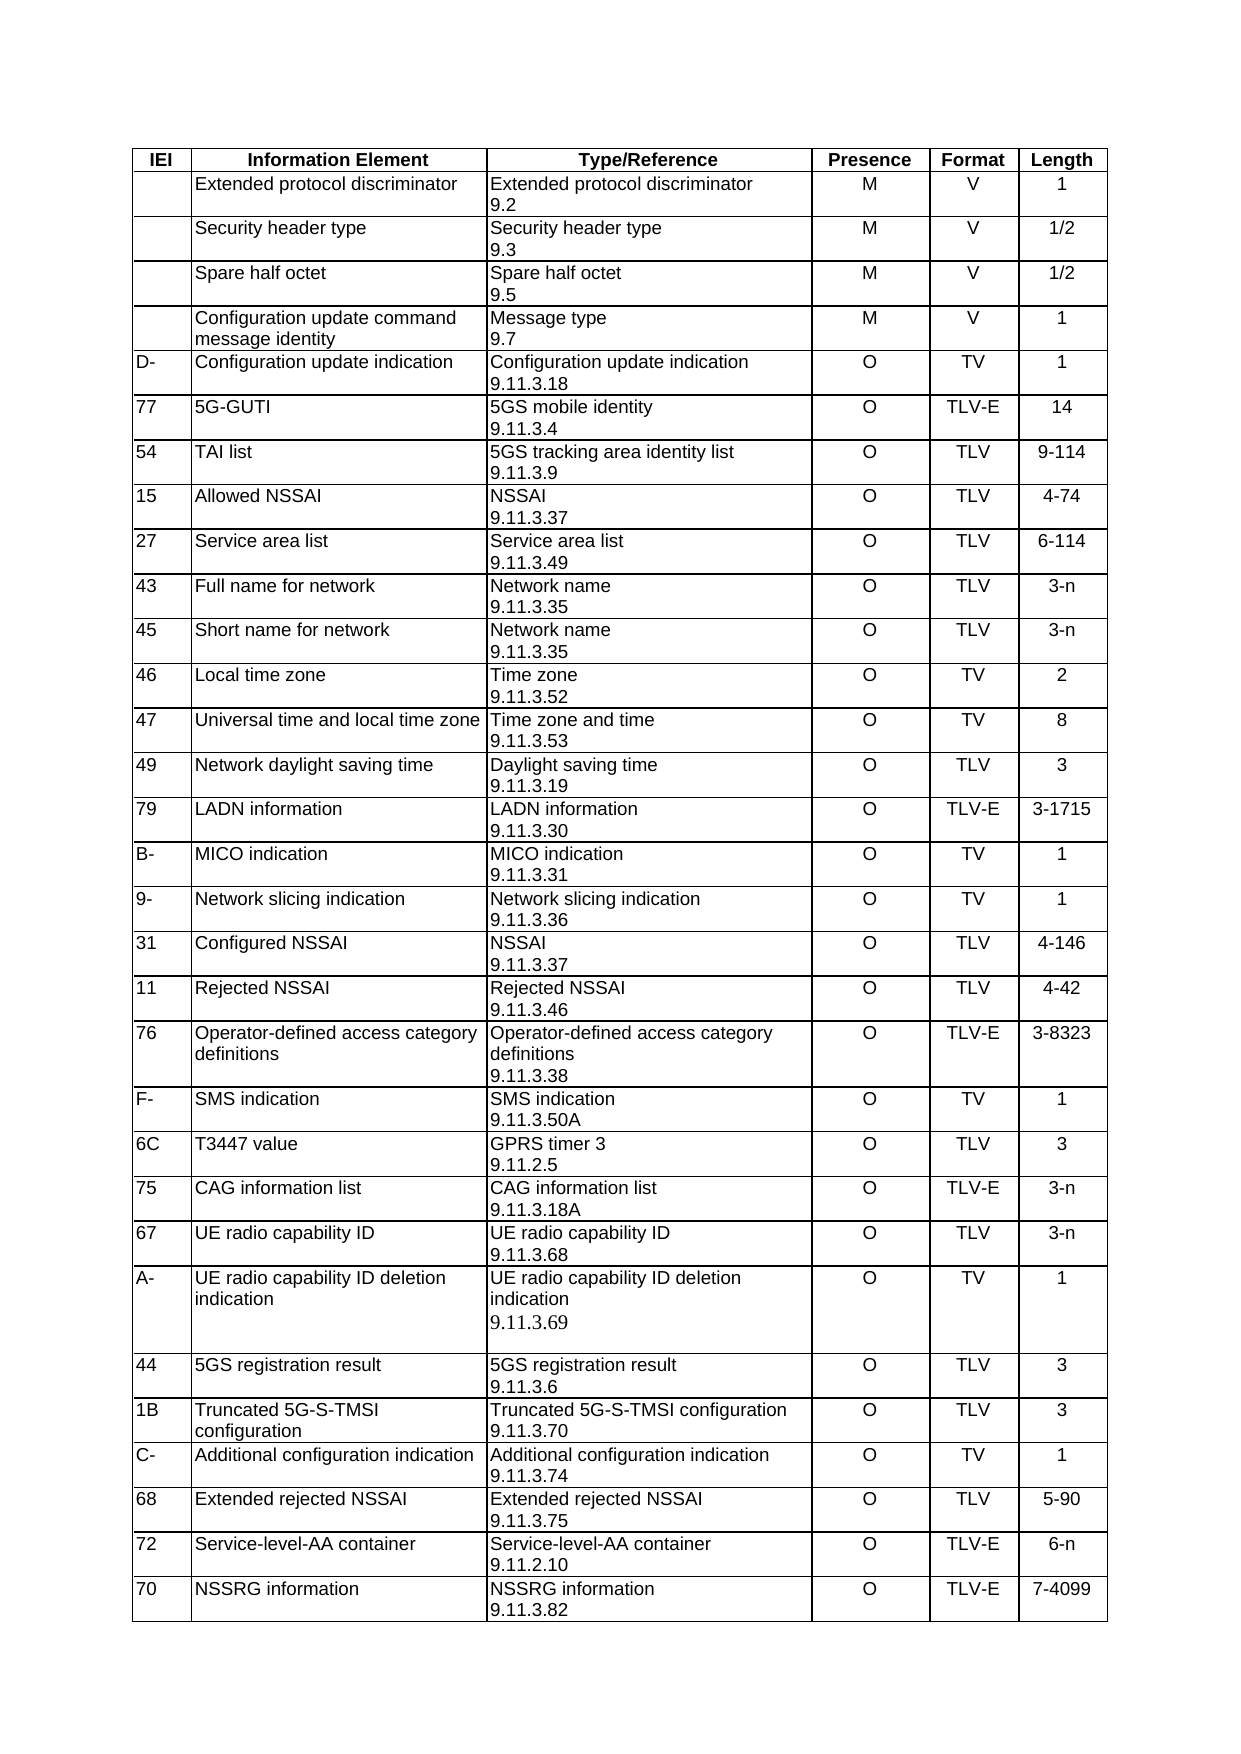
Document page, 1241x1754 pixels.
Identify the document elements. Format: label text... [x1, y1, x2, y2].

table_cell 3 [1020, 1354, 1107, 1397]
table_cell 54 [133, 440, 191, 484]
table_cell TLV [931, 1488, 1018, 1531]
table_cell 7-4099 [1020, 1577, 1107, 1621]
table_cell 15 [133, 485, 191, 528]
table_cell TLV [931, 575, 1018, 618]
table_cell 70 [133, 1577, 191, 1621]
table_cell O [813, 619, 929, 662]
table_cell T3447 value [192, 1132, 486, 1176]
table_cell Extended rejected NSSAI [192, 1488, 486, 1531]
table_cell TLV [931, 441, 1018, 484]
table_cell O [813, 1533, 929, 1576]
table_cell Configuration update command message identity [192, 307, 486, 349]
table_cell 6C [133, 1132, 191, 1176]
table_cell Security header type 9.3 [488, 217, 811, 260]
table_cell 1 [1020, 172, 1107, 216]
table_cell O [813, 1177, 929, 1220]
table_cell TLV [931, 932, 1018, 975]
table_cell Full name for network [192, 575, 486, 618]
table_cell [133, 172, 191, 216]
table_cell 72 [133, 1532, 191, 1576]
table_cell 1B [133, 1398, 191, 1442]
table_cell M [813, 172, 929, 216]
table_cell TV [931, 664, 1018, 707]
table_cell Network name 9.11.3.35 [488, 619, 811, 662]
table_cell Additional configuration indication 9.11.3.74 [488, 1443, 811, 1486]
table_cell O [813, 932, 929, 975]
table_cell M [813, 262, 929, 305]
table_cell O [813, 1132, 929, 1176]
table_cell TLV-E [931, 1177, 1018, 1220]
table_cell 11 [133, 976, 191, 1020]
table_cell 9-114 [1020, 441, 1107, 484]
table_cell 46 [133, 664, 191, 707]
table_cell Service area list 9.11.3.49 [488, 530, 811, 573]
table_cell V [931, 307, 1018, 349]
table_header Information Element [192, 149, 486, 171]
table_cell MICO indication 9.11.3.31 [488, 843, 811, 886]
table_cell Local time zone [192, 664, 486, 707]
table_header IEI [133, 149, 191, 171]
table_cell Operator-defined access category definitions [192, 1022, 486, 1086]
table_cell TAI list [192, 441, 486, 484]
table_cell C- [133, 1443, 191, 1486]
table_cell Short name for network [192, 619, 486, 662]
table_cell Daylight saving time 9.11.3.19 [488, 753, 811, 796]
table_cell Spare half octet [192, 262, 486, 305]
table_cell 3 [1020, 1132, 1107, 1176]
table_cell Network slicing indication [192, 887, 486, 931]
table_cell Additional configuration indication [192, 1443, 486, 1486]
table_cell TLV [931, 485, 1018, 528]
table_cell 5-90 [1020, 1488, 1107, 1531]
table_cell TLV [931, 977, 1018, 1020]
table_cell 4-146 [1020, 932, 1107, 975]
table_cell 8 [1020, 709, 1107, 752]
table_cell TV [931, 351, 1018, 394]
table_cell 6-n [1020, 1533, 1107, 1576]
table_cell 1/2 [1020, 262, 1107, 305]
table_header Presence [813, 149, 929, 171]
table_cell 1 [1020, 351, 1107, 394]
table_cell O [813, 575, 929, 618]
table_cell LADN information [192, 798, 486, 841]
table_cell [133, 261, 191, 305]
table_cell TLV-E [931, 1022, 1018, 1086]
table_cell O [813, 1443, 929, 1486]
table_cell NSSRG information 9.11.3.82 [488, 1577, 811, 1621]
table_cell CAG information list [192, 1177, 486, 1220]
table_cell O [813, 887, 929, 931]
table_cell 68 [133, 1488, 191, 1531]
table_cell TV [931, 843, 1018, 886]
table_cell 75 [133, 1177, 191, 1220]
table_cell O [813, 351, 929, 394]
table_cell O [813, 1577, 929, 1621]
table_cell Network slicing indication 9.11.3.36 [488, 887, 811, 931]
table_cell TLV [931, 1222, 1018, 1265]
table_cell 5GS tracking area identity list 9.11.3.9 [488, 441, 811, 484]
table_cell 2 [1020, 664, 1107, 707]
table_cell O [813, 1354, 929, 1397]
table_cell V [931, 217, 1018, 260]
table_cell 3-n [1020, 619, 1107, 662]
table_cell V [931, 262, 1018, 305]
table_cell Extended protocol discriminator [192, 172, 486, 216]
table_cell 76 [133, 1021, 191, 1086]
table_cell Extended protocol discriminator 9.2 [488, 172, 811, 216]
table_cell O [813, 485, 929, 528]
table_cell O [813, 441, 929, 484]
table_cell 3-n [1020, 575, 1107, 618]
table_cell 1 [1020, 307, 1107, 349]
table_cell O [813, 1022, 929, 1086]
table_header Type/Reference [488, 149, 811, 171]
table_cell Service-level-AA container 9.11.2.10 [488, 1533, 811, 1576]
table_cell TLV [931, 753, 1018, 796]
table_cell [133, 217, 191, 260]
table_cell Operator-defined access category definitions 9.11.3.38 [488, 1022, 811, 1086]
table_cell 9- [133, 887, 191, 931]
table_cell 3 [1020, 1399, 1107, 1442]
table_cell Security header type [192, 217, 486, 260]
table_cell 4-74 [1020, 485, 1107, 528]
table_cell UE radio capability ID 9.11.3.68 [488, 1222, 811, 1265]
table_cell 49 [133, 753, 191, 796]
table_cell Rejected NSSAI 9.11.3.46 [488, 977, 811, 1020]
table_cell 5G-GUTI [192, 396, 486, 439]
table_cell NSSAI 9.11.3.37 [488, 932, 811, 975]
table_cell 31 [133, 932, 191, 975]
table_cell Truncated 5G-S-TMSI configuration 9.11.3.70 [488, 1399, 811, 1442]
table_cell M [813, 217, 929, 260]
table_cell D- [133, 351, 191, 394]
table_cell 3-8323 [1020, 1022, 1107, 1086]
table_cell 5GS registration result [192, 1354, 486, 1397]
table_cell Message type 9.7 [488, 307, 811, 349]
table_cell [133, 306, 191, 349]
table_cell Time zone and time 9.11.3.53 [488, 709, 811, 752]
table_cell 5GS registration result 9.11.3.6 [488, 1354, 811, 1397]
table_cell SMS indication [192, 1088, 486, 1131]
table_cell O [813, 1222, 929, 1265]
table_cell UE radio capability ID [192, 1222, 486, 1265]
table_cell 44 [133, 1354, 191, 1397]
table_cell Extended rejected NSSAI 9.11.3.75 [488, 1488, 811, 1531]
table_cell A- [133, 1266, 191, 1352]
table_cell TV [931, 709, 1018, 752]
table_cell TV [931, 1267, 1018, 1352]
table_cell Configuration update indication 9.11.3.18 [488, 351, 811, 394]
table_cell 1 [1020, 1088, 1107, 1131]
table_cell NSSAI 9.11.3.37 [488, 485, 811, 528]
table_header Length [1020, 149, 1107, 171]
table_cell 79 [133, 798, 191, 841]
table_cell O [813, 664, 929, 707]
table_cell O [813, 1488, 929, 1531]
table_cell GPRS timer 3 9.11.2.5 [488, 1132, 811, 1176]
table_cell O [813, 753, 929, 796]
table_header Format [931, 149, 1018, 171]
table_cell 1 [1020, 1267, 1107, 1352]
table_cell TLV-E [931, 1533, 1018, 1576]
table_cell B- [133, 842, 191, 886]
table_cell TV [931, 1088, 1018, 1131]
table_cell 6-114 [1020, 530, 1107, 573]
table_cell NSSRG information [192, 1577, 486, 1621]
table_cell TLV [931, 1399, 1018, 1442]
table_cell 3 [1020, 753, 1107, 796]
table_cell TLV [931, 1354, 1018, 1397]
table_cell 1 [1020, 843, 1107, 886]
table_cell 4-42 [1020, 977, 1107, 1020]
table_cell M [813, 307, 929, 349]
table_cell 3-n [1020, 1222, 1107, 1265]
table_cell 14 [1020, 396, 1107, 439]
table_cell 3-n [1020, 1177, 1107, 1220]
table_cell O [813, 1088, 929, 1131]
table_cell TV [931, 887, 1018, 931]
table_cell SMS indication 9.11.3.50A [488, 1088, 811, 1131]
table_cell 67 [133, 1221, 191, 1265]
table_cell 1/2 [1020, 217, 1107, 260]
table_cell 47 [133, 708, 191, 752]
table_cell 45 [133, 619, 191, 662]
table_cell Truncated 5G-S-TMSI configuration [192, 1399, 486, 1442]
table_cell O [813, 530, 929, 573]
table_cell TLV [931, 619, 1018, 662]
table_cell Service area list [192, 530, 486, 573]
table_cell Configuration update indication [192, 351, 486, 394]
table_cell O [813, 1399, 929, 1442]
table_cell O [813, 396, 929, 439]
table_cell TLV [931, 530, 1018, 573]
table_cell Configured NSSAI [192, 932, 486, 975]
table_cell 77 [133, 395, 191, 439]
table_cell O [813, 798, 929, 841]
table_cell MICO indication [192, 843, 486, 886]
table_cell O [813, 977, 929, 1020]
table_cell Rejected NSSAI [192, 977, 486, 1020]
table_cell V [931, 172, 1018, 216]
table_cell Network daylight saving time [192, 753, 486, 796]
table_cell Spare half octet 9.5 [488, 262, 811, 305]
table_cell UE radio capability ID deletion indication [192, 1267, 486, 1352]
table_cell 27 [133, 529, 191, 573]
table_cell Network name 9.11.3.35 [488, 575, 811, 618]
table_cell LADN information 9.11.3.30 [488, 798, 811, 841]
table_cell 1 [1020, 887, 1107, 931]
table_cell 43 [133, 574, 191, 618]
table_cell Allowed NSSAI [192, 485, 486, 528]
table_cell 3-1715 [1020, 798, 1107, 841]
table_cell 5GS mobile identity 9.11.3.4 [488, 396, 811, 439]
table_cell 1 [1020, 1443, 1107, 1486]
table_cell TV [931, 1443, 1018, 1486]
table_cell O [813, 843, 929, 886]
table_cell Service-level-AA container [192, 1533, 486, 1576]
table_cell TLV-E [931, 396, 1018, 439]
table_cell Universal time and local time zone [192, 709, 486, 752]
table_cell CAG information list 9.11.3.18A [488, 1177, 811, 1220]
table_cell TLV-E [931, 1577, 1018, 1621]
table_cell TLV [931, 1132, 1018, 1176]
table_cell UE radio capability ID deletion indication 9.11.3.69 [488, 1267, 811, 1352]
table_cell F- [133, 1087, 191, 1131]
table_cell Time zone 9.11.3.52 [488, 664, 811, 707]
table_cell TLV-E [931, 798, 1018, 841]
table_cell O [813, 709, 929, 752]
table_cell O [813, 1267, 929, 1352]
